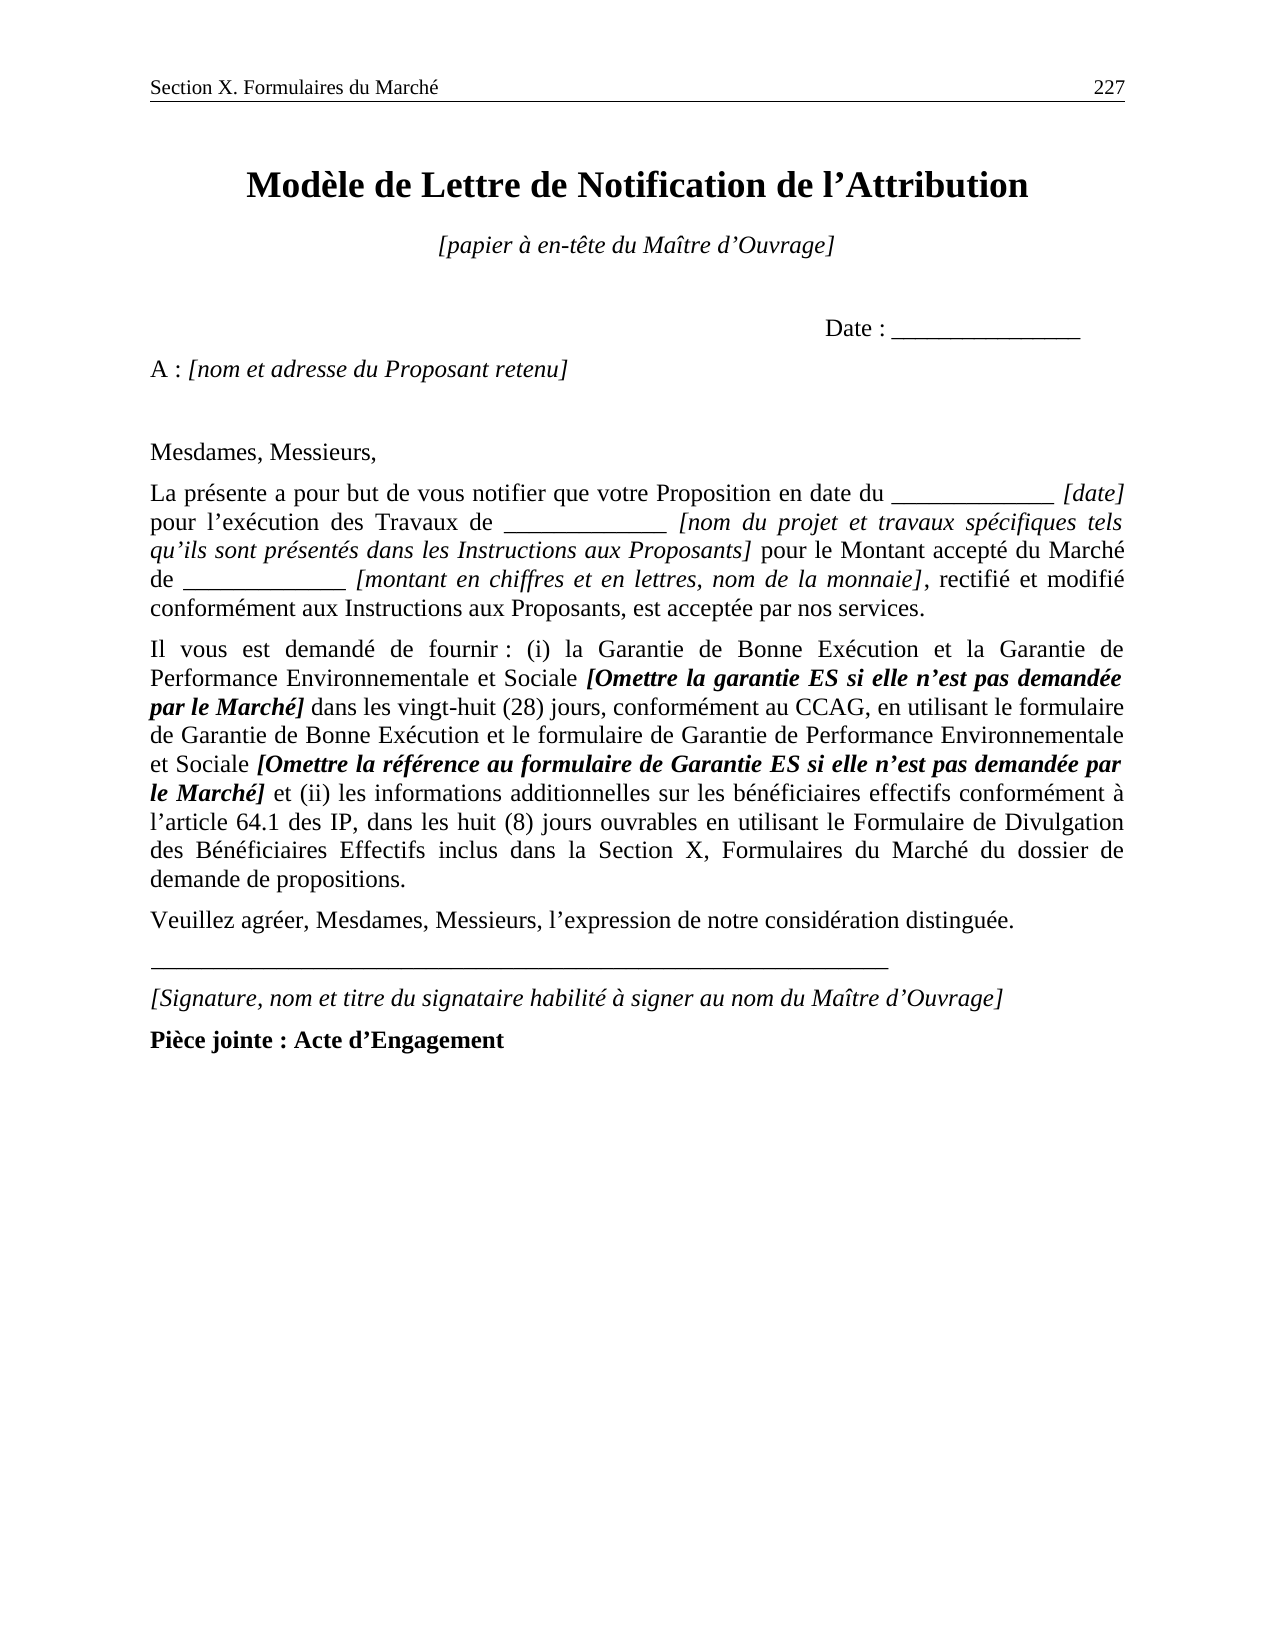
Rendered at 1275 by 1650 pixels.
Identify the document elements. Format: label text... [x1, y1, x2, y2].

text La présente a pour but de vous notifier que votre Proposition en date du _____________ [date] pour l’exécution des Travaux de _____________ [nom du projet et travaux spécifiques tels qu’ils sont présentés dans les Instructions aux Proposants] pour le Montant accepté du Marché de _____________ [montant en chiffres et en lettres, nom de la monnaie], rectifié et modifié conformément aux Instructions aux Proposants, est acceptée par nos services. [150, 478, 1125, 622]
text A : [nom et adresse du Proposant retenu] [150, 354, 1125, 383]
text Il vous est demandé de fournir : (i) la Garantie de Bonne Exécution et la Garantie de Performance Environnementale et Sociale [Omettre la garantie ES si elle n’est pas demandée par le Marché] dans les vingt-huit (28) jours, conformément au CCAG, en utilisant le formulaire de Garantie de Bonne Exécution et le formulaire de Garantie de Performance Environnementale et Sociale [Omettre la référence au formulaire de Garantie ES si elle n’est pas demandée par le Marché] et (ii) les informations additionnelles sur les bénéficiaires effectifs conformément à l’article 64.1 des IP, dans les huit (8) jours ouvrables en utilisant le Formulaire de Divulgation des Bénéficiaires Effectifs inclus dans la Section X, Formulaires du Marché du dossier de demande de propositions. [150, 634, 1125, 893]
text Date : [825, 313, 1125, 342]
text Modèle de Lettre de Notification de l’Attribution [150, 162, 1125, 206]
text [Signature, nom et titre du signataire habilité à signer au nom du Maître d’Ouvrage] [150, 983, 1125, 1012]
text [papier à en-tête du Maître d’Ouvrage] [150, 231, 1125, 259]
text Pièce jointe : Acte d’Engagement [150, 1025, 1125, 1053]
text Veuillez agréer, Mesdames, Messieurs, l’expression de notre considération distinguée. [150, 906, 1125, 934]
text Mesdames, Messieurs, [150, 437, 1125, 466]
